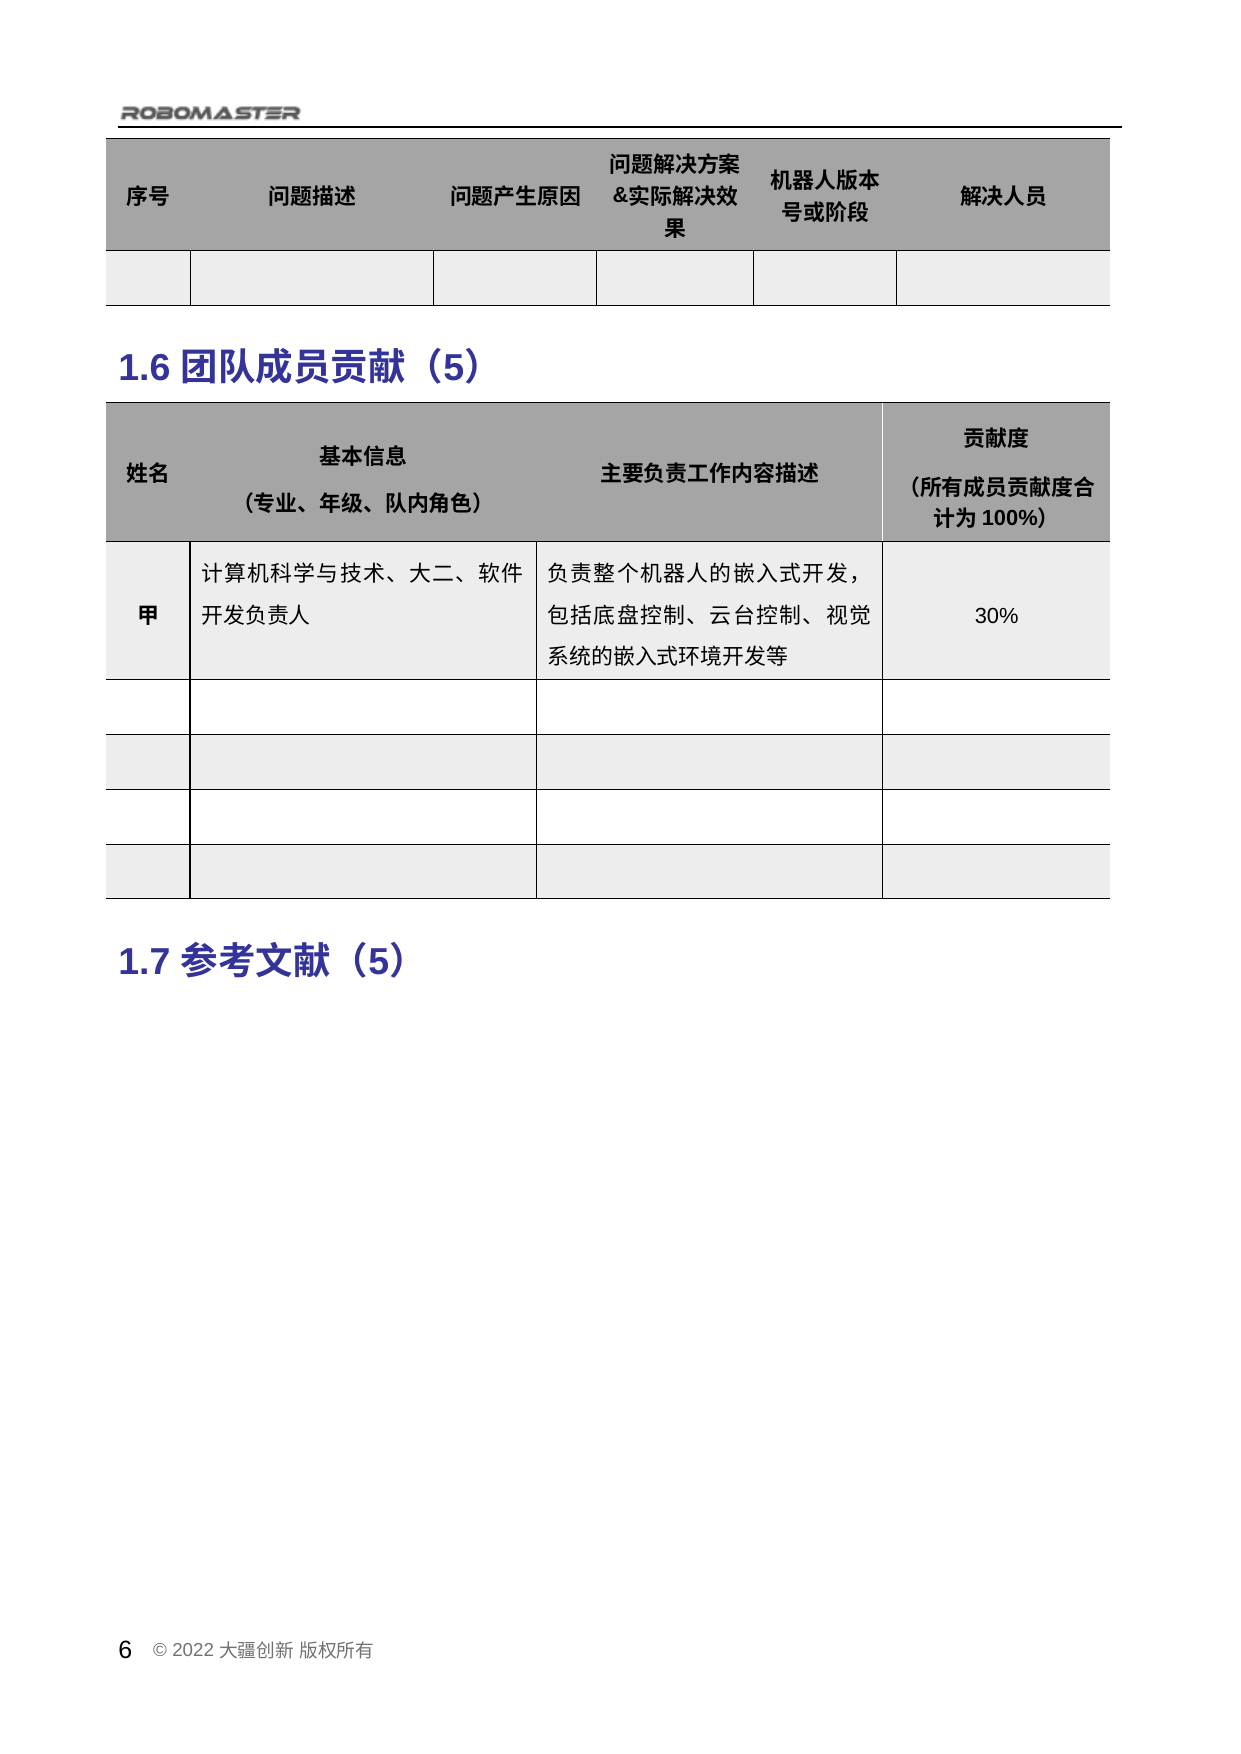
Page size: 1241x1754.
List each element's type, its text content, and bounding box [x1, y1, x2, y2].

table_cell [897, 251, 1110, 305]
subtitle 参考文献（5） [118, 931, 1122, 985]
table_cell [106, 790, 189, 843]
table_cell 30% [883, 542, 1110, 679]
table_cell 计算机科学与技术、大二、软件开发负责人 [191, 542, 536, 679]
table_cell [883, 680, 1110, 734]
table_cell 甲 [106, 542, 189, 679]
table_cell [191, 790, 536, 843]
table_header 贡献度 （所有成员贡献度合计为100%） [883, 403, 1110, 541]
table_header 序号 [106, 139, 190, 250]
table_header 姓名 [106, 403, 190, 541]
picture [118, 102, 309, 124]
table_header 问题产生原因 [434, 139, 597, 250]
table_cell [537, 735, 882, 789]
table_cell [191, 735, 536, 789]
table_cell 负责整个机器人的嵌入式开发，包括底盘控制、云台控制、视觉系统的嵌入式环境开发等 [537, 542, 882, 679]
table_cell [106, 680, 189, 734]
table_cell [597, 251, 753, 305]
table_header 主要负责工作内容描述 [536, 403, 882, 541]
table_cell [883, 845, 1110, 898]
table_header 基本信息 （专业、年级、队内角色） [190, 403, 536, 541]
table_cell [537, 680, 882, 734]
table_cell [537, 845, 882, 898]
table_header 机器人版本号或阶段 [753, 139, 897, 250]
table_cell [754, 251, 896, 305]
table_cell [191, 680, 536, 734]
table_cell [106, 845, 189, 898]
table_cell [191, 251, 433, 305]
table_cell [191, 845, 536, 898]
table_cell [106, 735, 189, 789]
table_header 解决人员 [897, 139, 1110, 250]
table_header 问题解决方案&实际解决效果 [597, 139, 753, 250]
table_cell [537, 790, 882, 843]
subtitle 团队成员贡献（5） [118, 337, 1122, 392]
table_cell [883, 735, 1110, 789]
table_cell [106, 251, 190, 305]
table_cell [883, 790, 1110, 843]
table_cell [434, 251, 596, 305]
table_header 问题描述 [190, 139, 434, 250]
